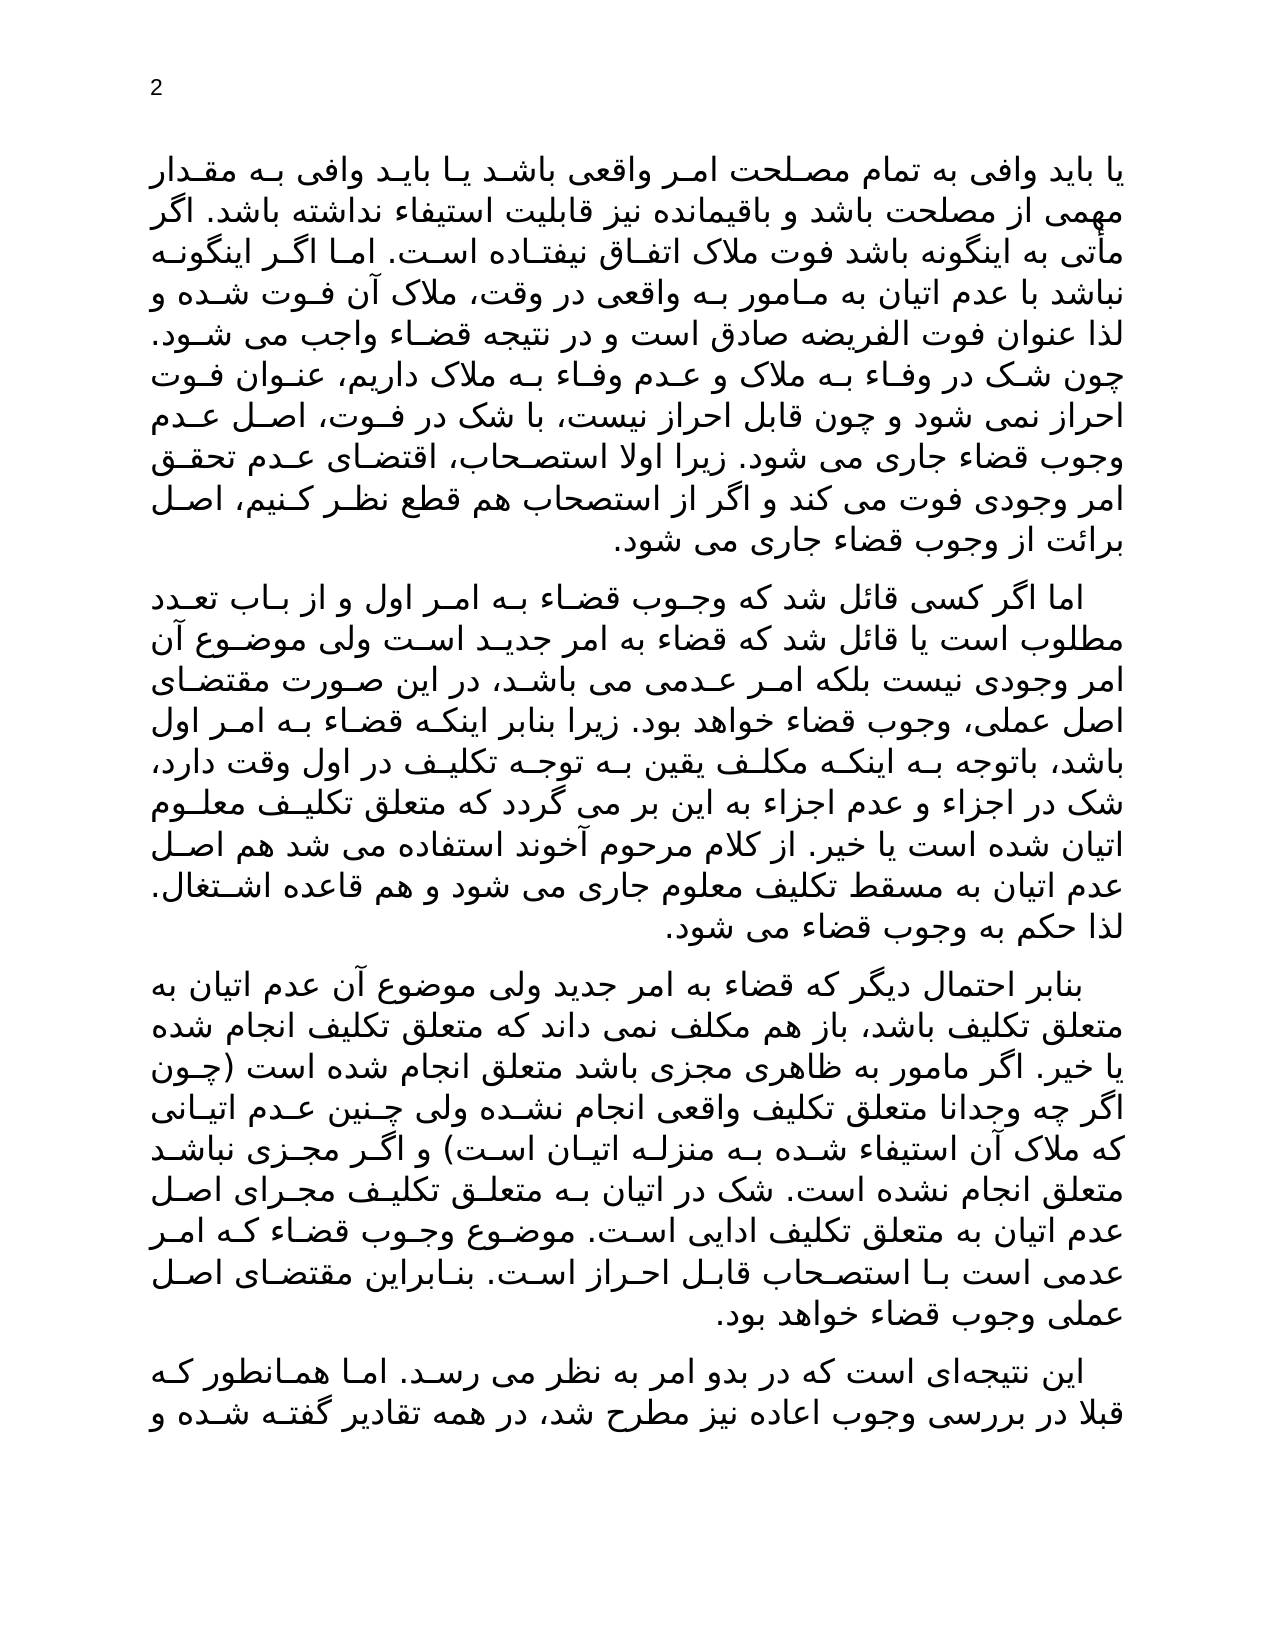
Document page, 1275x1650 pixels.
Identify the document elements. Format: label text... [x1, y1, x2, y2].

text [150, 150, 1125, 559]
text اما اگر کسی قائل شد که وجوب قضاء به امر اول و از باب تعدد مطلوب است یا قائل شد که قضاء به امر جدید است ولی موضوع آن امر وجودی نیست بلکه امر عدمی می باشد، در این صورت مقتضای اصل عملی، وجوب قضاء خواهد بود. زیرا بنابر اینکه قضاء به امر اول باشد، باتوجه به اینکه مکلف یقین به توجه تکلیف در اول وقت دارد، شک در اجزاء و عدم اجزاء به این بر می گردد که متعلق تکلیف معلوم اتیان شده است یا خیر. از کلام مرحوم آخوند استفاده می شد هم اصل عدم اتیان به مسقط تکلیف معلوم جاری می شود و هم قاعده اشتغال. لذا حکم به وجوب قضاء می شود. [150, 578, 1125, 946]
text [150, 1352, 1125, 1432]
text بنابر احتمال دیگر که قضاء به امر جدید ولی موضوع آن عدم اتیان به متعلق تکلیف باشد، باز هم مکلف نمی داند که متعلق تکلیف انجام شده یا خیر. اگر مامور به ظاهری مجزی باشد متعلق انجام شده است (چون اگر چه وجدانا متعلق تکليف واقعی انجام نشده ولی چنين عدم اتيانی که ملاک آن استيفاء شده به منزله اتيان است) و اگر مجزی نباشد متعلق انجام نشده است. شک در اتیان به متعلق تکلیف مجرای اصل عدم اتیان به متعلق تکلیف ادایی است. موضوع وجوب قضاء که امر عدمی است با استصحاب قابل احراز است. بنابراین مقتضای اصل عملی وجوب قضاء خواهد بود. [150, 965, 1125, 1333]
